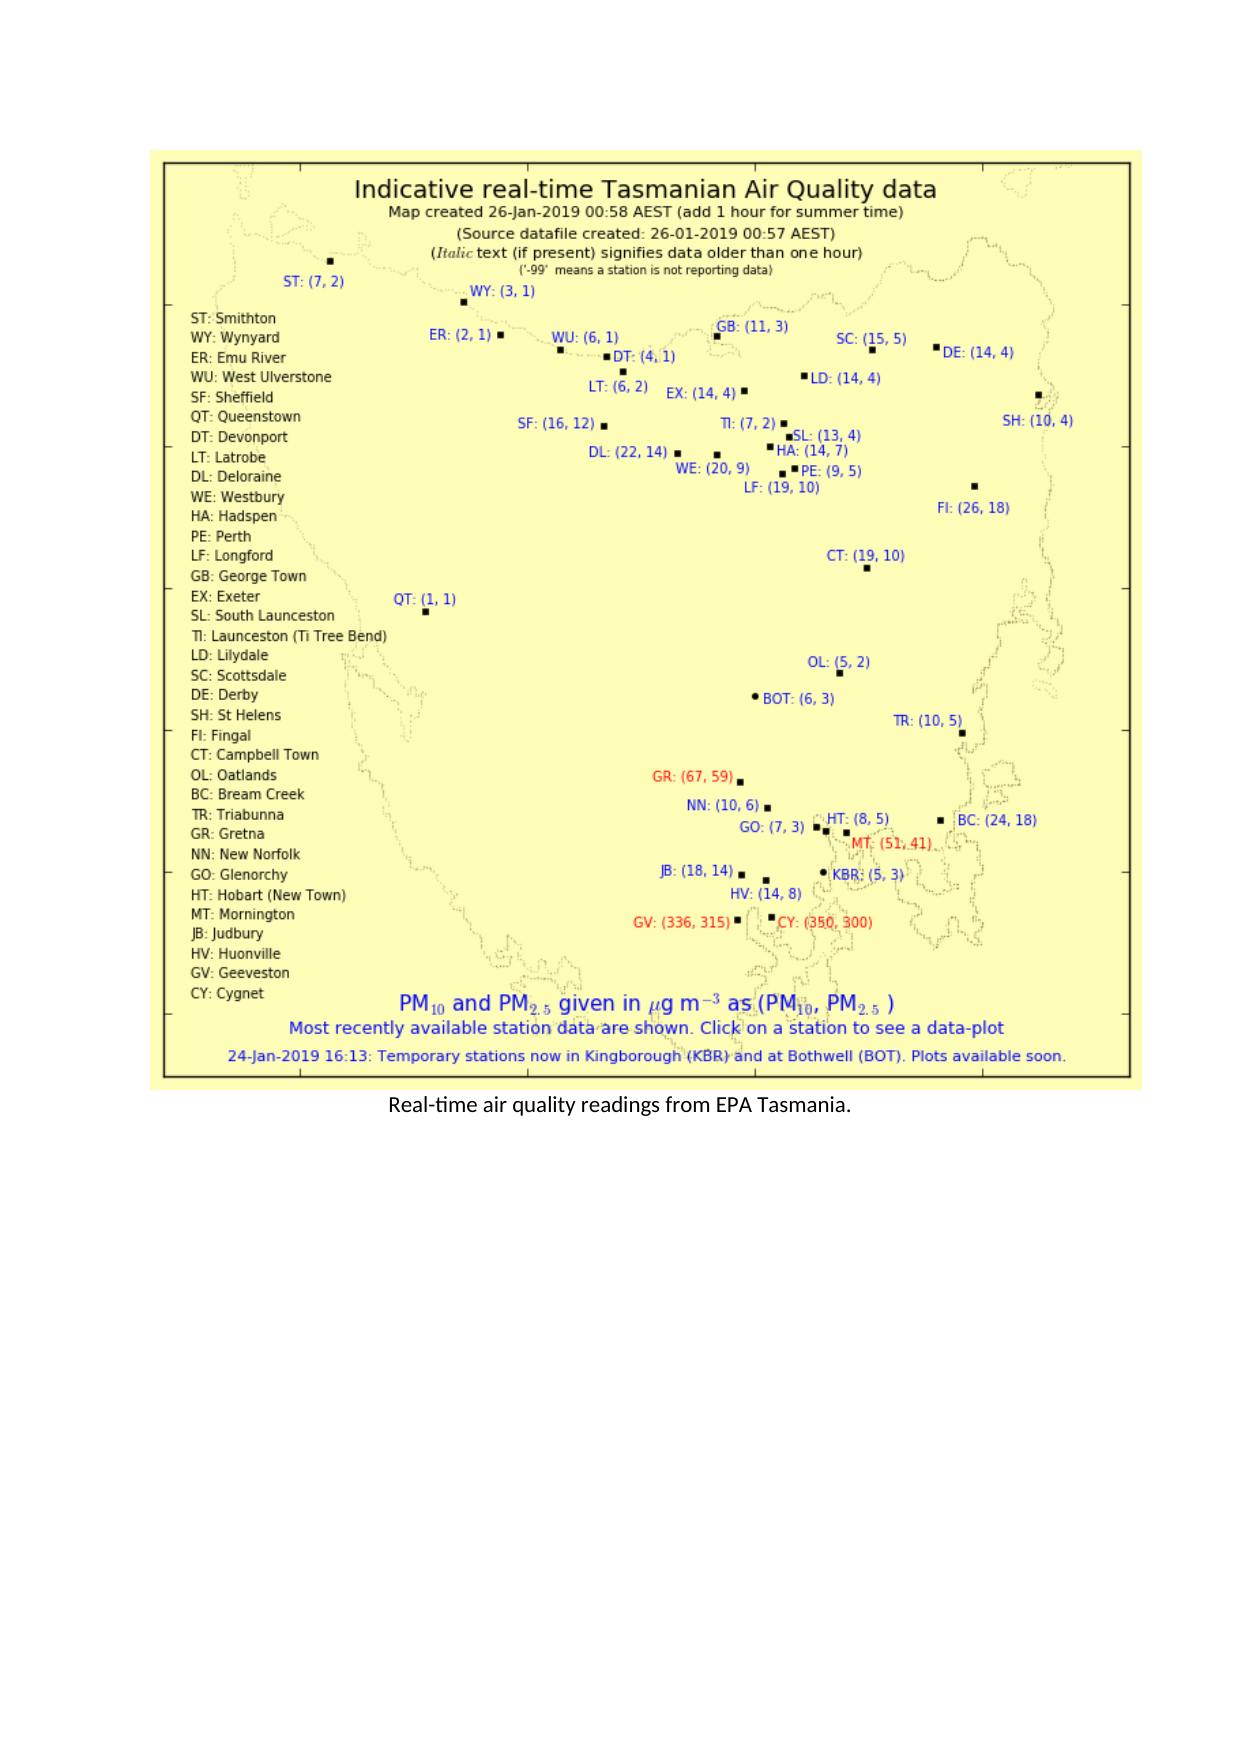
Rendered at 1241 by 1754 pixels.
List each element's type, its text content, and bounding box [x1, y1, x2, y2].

picture [150, 150, 1143, 1090]
text Real-time air quality readings from EPA Tasmania. [150, 1090, 1090, 1118]
